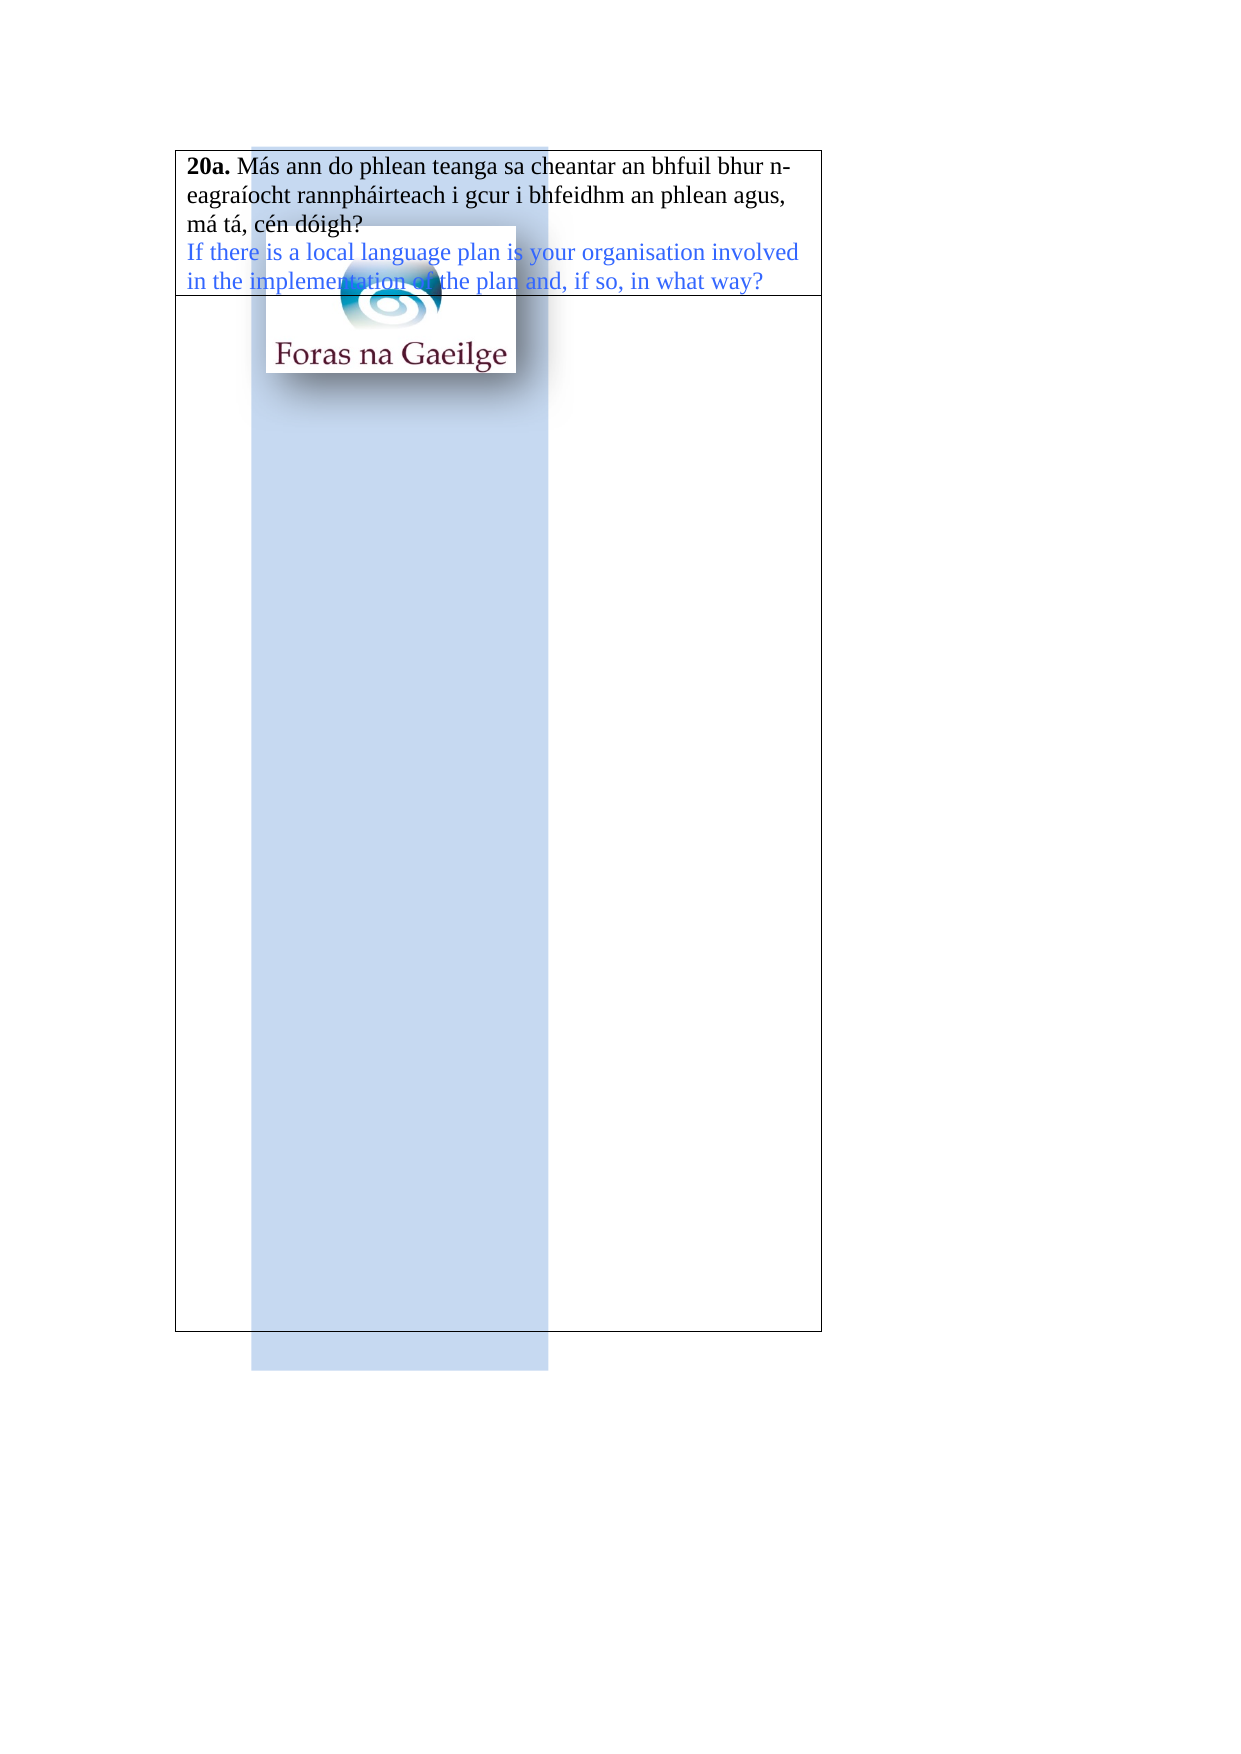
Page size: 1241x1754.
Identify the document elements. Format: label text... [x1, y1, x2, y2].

table_cell [176, 296, 821, 1331]
table_header 20a. Más ann do phlean teanga sa cheantar an bhfuil bhur n-eagraíocht rannpháirteach i gcur i bhfeidhm an phlean agus, má tá, cén dóigh? If there is a local language plan is your organisation involved in the implementation of the plan and, if so, in what way? [176, 151, 821, 295]
